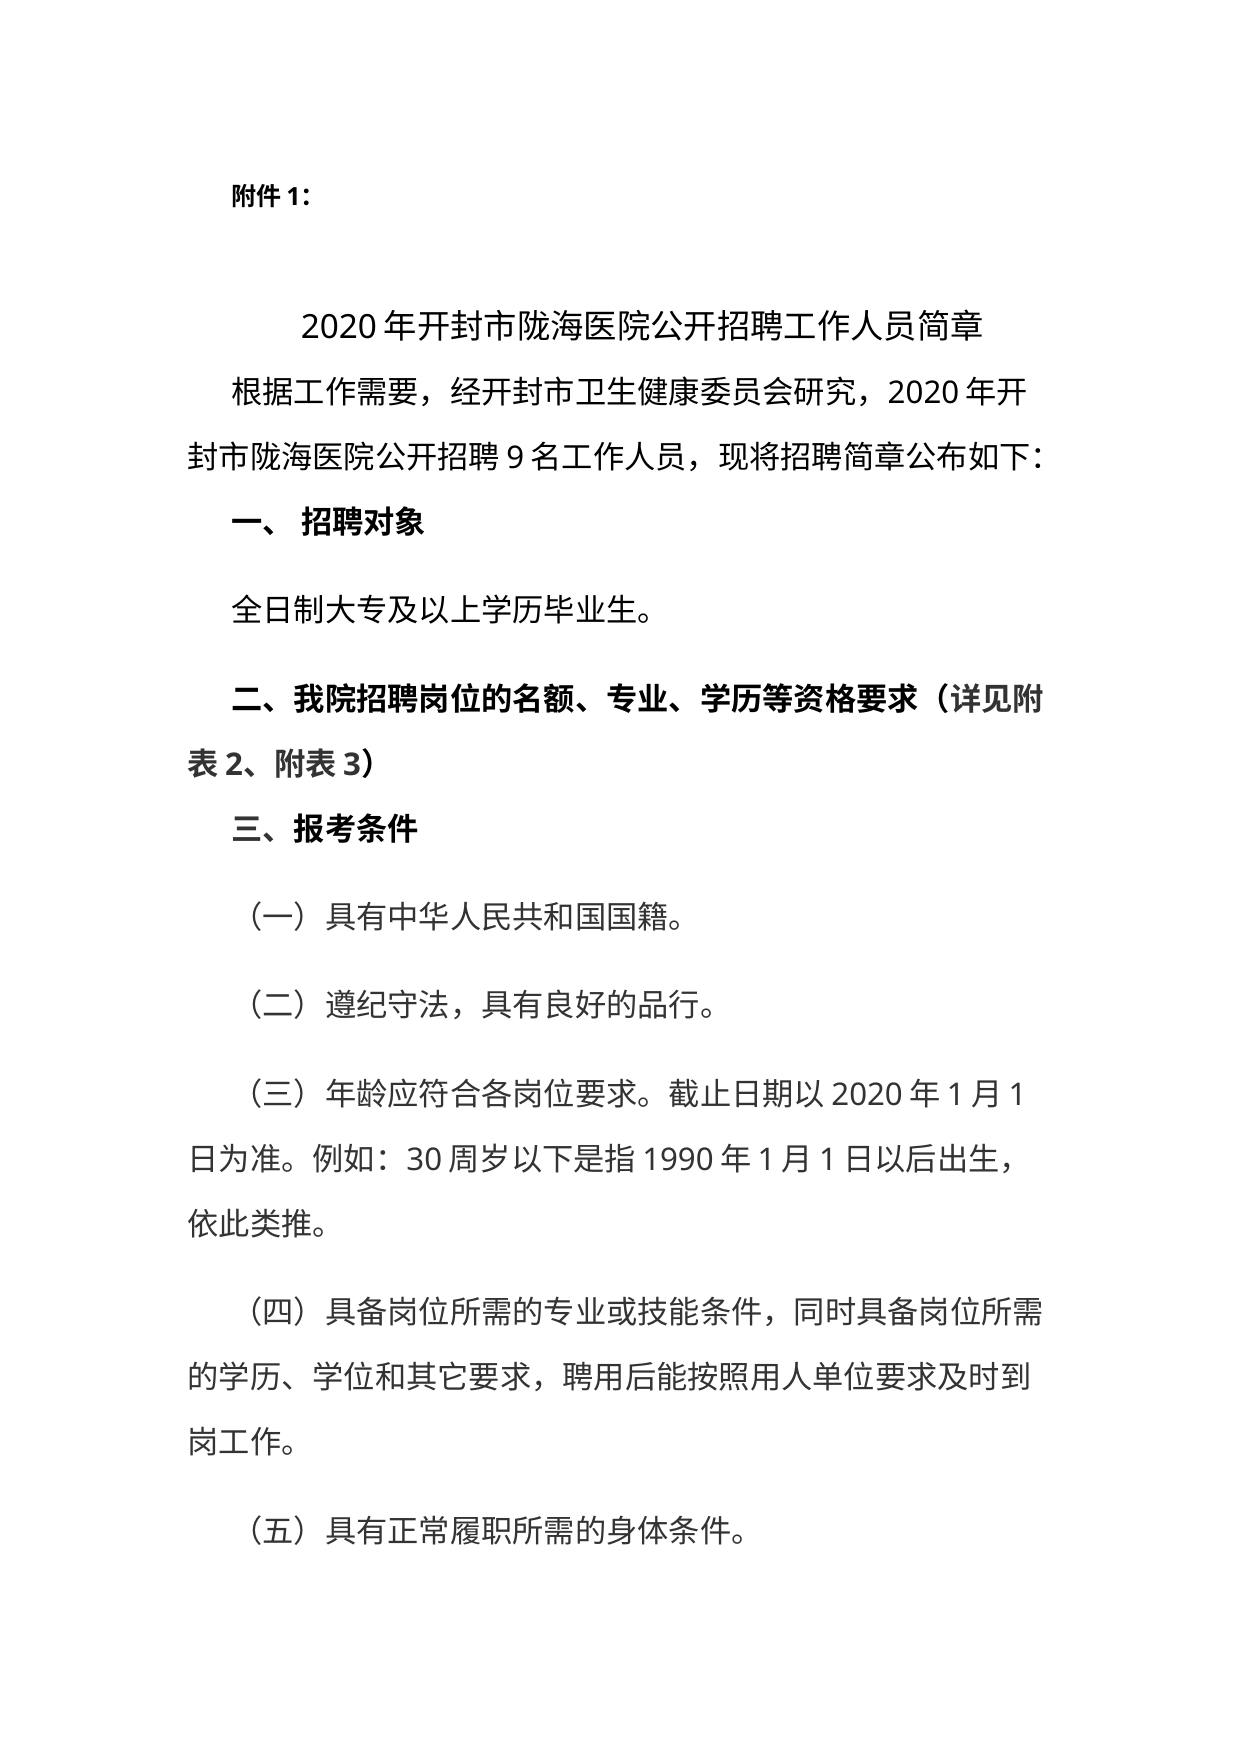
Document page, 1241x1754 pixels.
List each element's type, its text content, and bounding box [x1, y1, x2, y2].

text （三）年龄应符合各岗位要求。截止日期以2020年1月1日为准。例如：30周岁以下是指1990年1月1日以后出生，依此类推。 [187, 1059, 1053, 1254]
list （一）具有中华人民共和国国籍。 [231, 882, 1053, 947]
text 2020年开封市陇海医院公开招聘工作人员简章 [187, 292, 1053, 357]
list 我院招聘岗位的名额、专业、学历等资格要求（详见附表2、附表3） [187, 664, 1053, 794]
text 附件1： [187, 162, 1053, 227]
text （四）具备岗位所需的专业或技能条件，同时具备岗位所需的学历、学位和其它要求，聘用后能按照用人单位要求及时到岗工作。 [187, 1278, 1053, 1473]
list 报考条件 [187, 794, 1053, 859]
text （二）遵纪守法，具有良好的品行。 [187, 971, 1053, 1036]
text （五）具有正常履职所需的身体条件。 [187, 1496, 1053, 1561]
text 一、 招聘对象 [187, 487, 1053, 552]
text 根据工作需要，经开封市卫生健康委员会研究，2020年开封市陇海医院公开招聘9名工作人员，现将招聘简章公布如下： [187, 357, 1053, 487]
text 全日制大专及以上学历毕业生。 [187, 575, 1053, 640]
